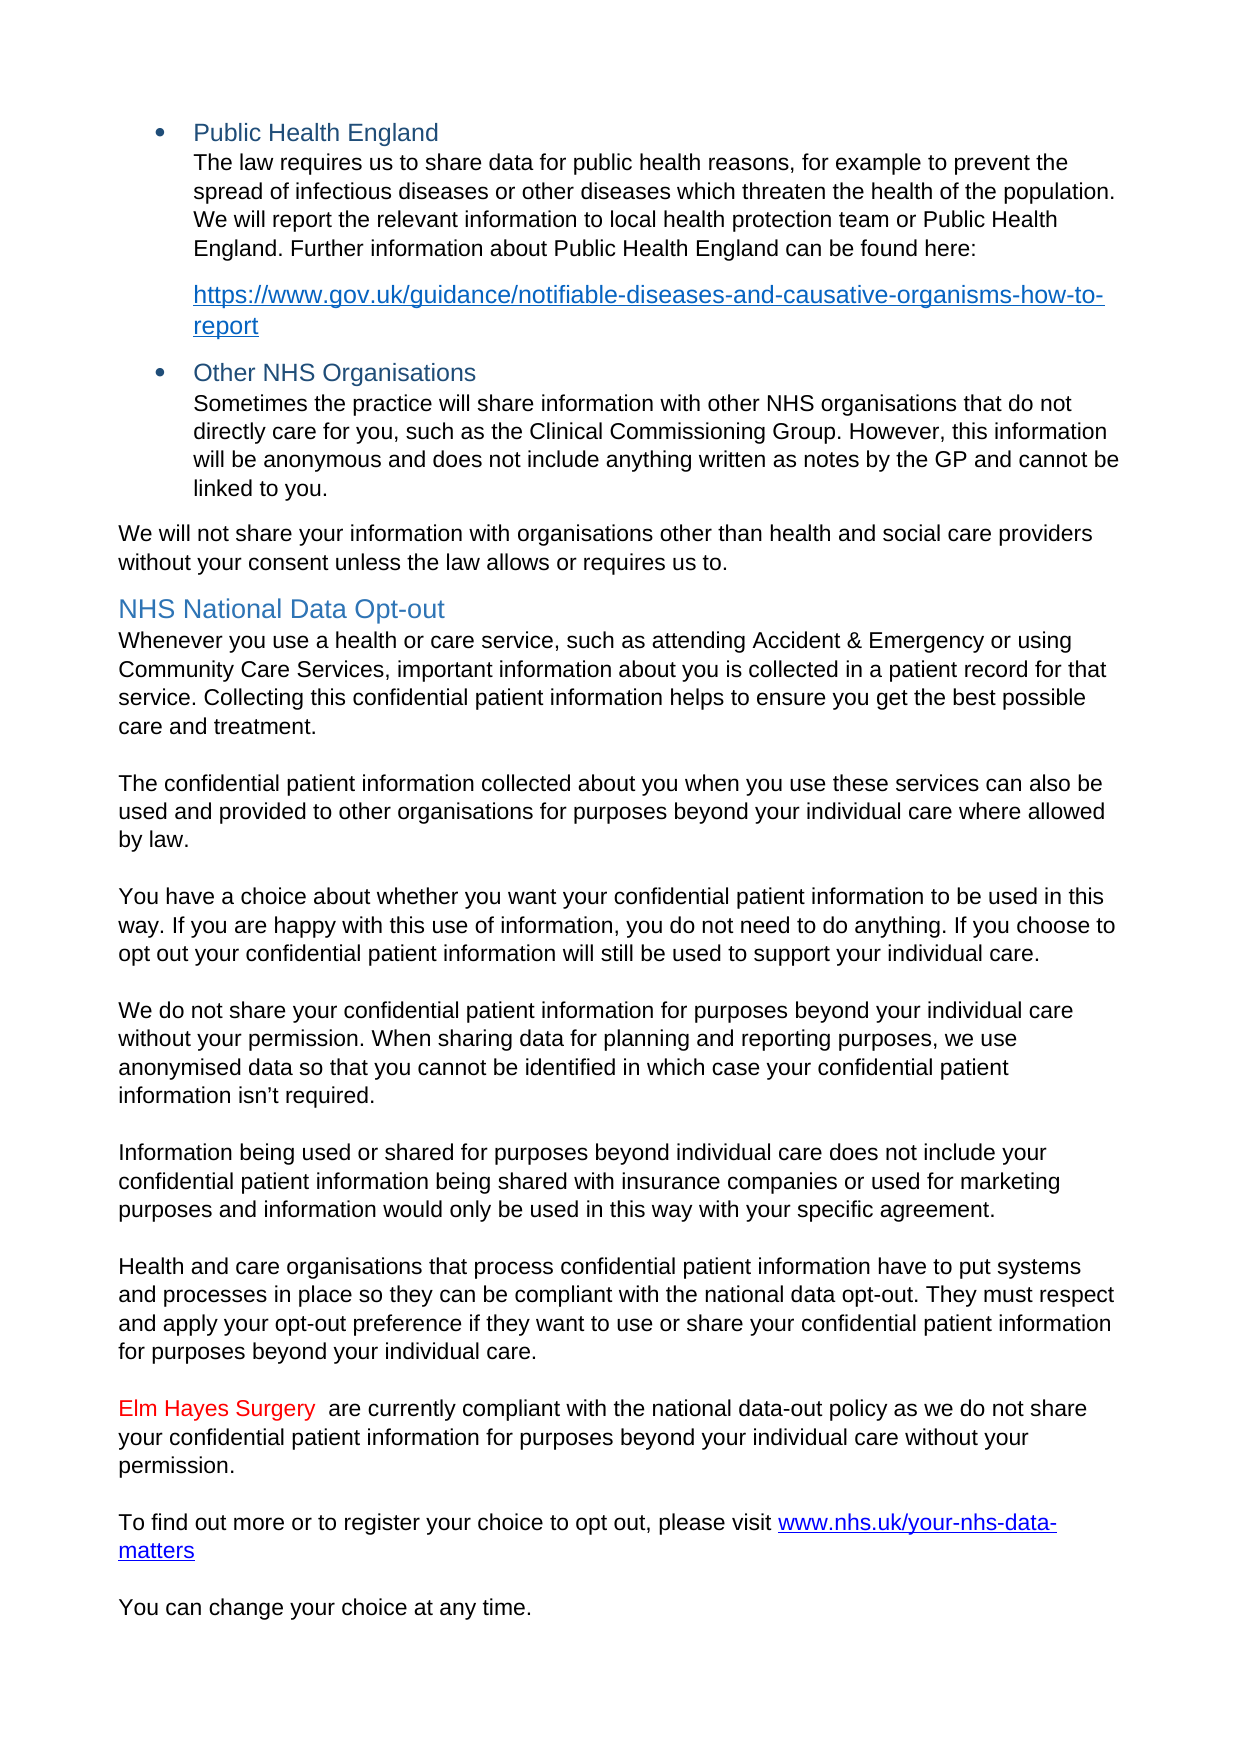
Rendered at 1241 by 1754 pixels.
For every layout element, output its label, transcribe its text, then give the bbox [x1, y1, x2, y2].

text https://www.gov.uk/guidance/notifiable-diseases-and-causative-organisms-how-to-report [193, 280, 1122, 339]
subtitle NHS National Data Opt-out [118, 593, 1122, 625]
text The law requires us to share data for public health reasons, for example to prevent the spread of infectious diseases or other diseases which threaten the health of the population. We will report the relevant information to local health protection team or Public Health England. Further information about Public Health England can be found here: [193, 149, 1122, 261]
text Elm Hayes Surgery are currently compliant with the national data-out policy as we do not share your confidential patient information for purposes beyond your individual care without your permission. [118, 1395, 1122, 1478]
text We will not share your information with organisations other than health and social care providers without your consent unless the law allows or requires us to. [118, 520, 1122, 575]
text Health and care organisations that process confidential patient information have to put systems and processes in place so they can be compliant with the national data opt-out. They must respect and apply your opt-out preference if they want to use or share your confidential patient information for purposes beyond your individual care. [118, 1253, 1122, 1364]
text We do not share your confidential patient information for purposes beyond your individual care without your permission. When sharing data for planning and reporting purposes, we use anonymised data so that you cannot be identified in which case your confidential patient information isn’t required. [118, 997, 1122, 1109]
text Information being used or shared for purposes beyond individual care does not include your confidential patient information being shared with insurance companies or used for marketing purposes and information would only be used in this way with your specific agreement. [118, 1139, 1122, 1222]
subtitle Public Health England [156, 118, 1122, 147]
text You can change your choice at any time. [118, 1594, 1122, 1621]
text You have a choice about whether you want your confidential patient information to be used in this way. If you are happy with this use of information, you do not need to do anything. If you choose to opt out your confidential patient information will still be used to support your individual care. [118, 883, 1122, 966]
text Sometimes the practice will share information with other NHS organisations that do not directly care for you, such as the Clinical Commissioning Group. However, this information will be anonymous and does not include anything written as notes by the GP and cannot be linked to you. [193, 389, 1122, 501]
text To find out more or to register your choice to opt out, please visit www.nhs.uk/your-nhs-data-matters [118, 1509, 1122, 1564]
text Whenever you use a health or care service, such as attending Accident & Emergency or using Community Care Services, important information about you is collected in a patient record for that service. Collecting this confidential patient information helps to ensure you get the best possible care and treatment. [118, 627, 1122, 739]
subtitle Other NHS Organisations [156, 358, 1122, 387]
text The confidential patient information collected about you when you use these services can also be used and provided to other organisations for purposes beyond your individual care where allowed by law. [118, 769, 1122, 853]
